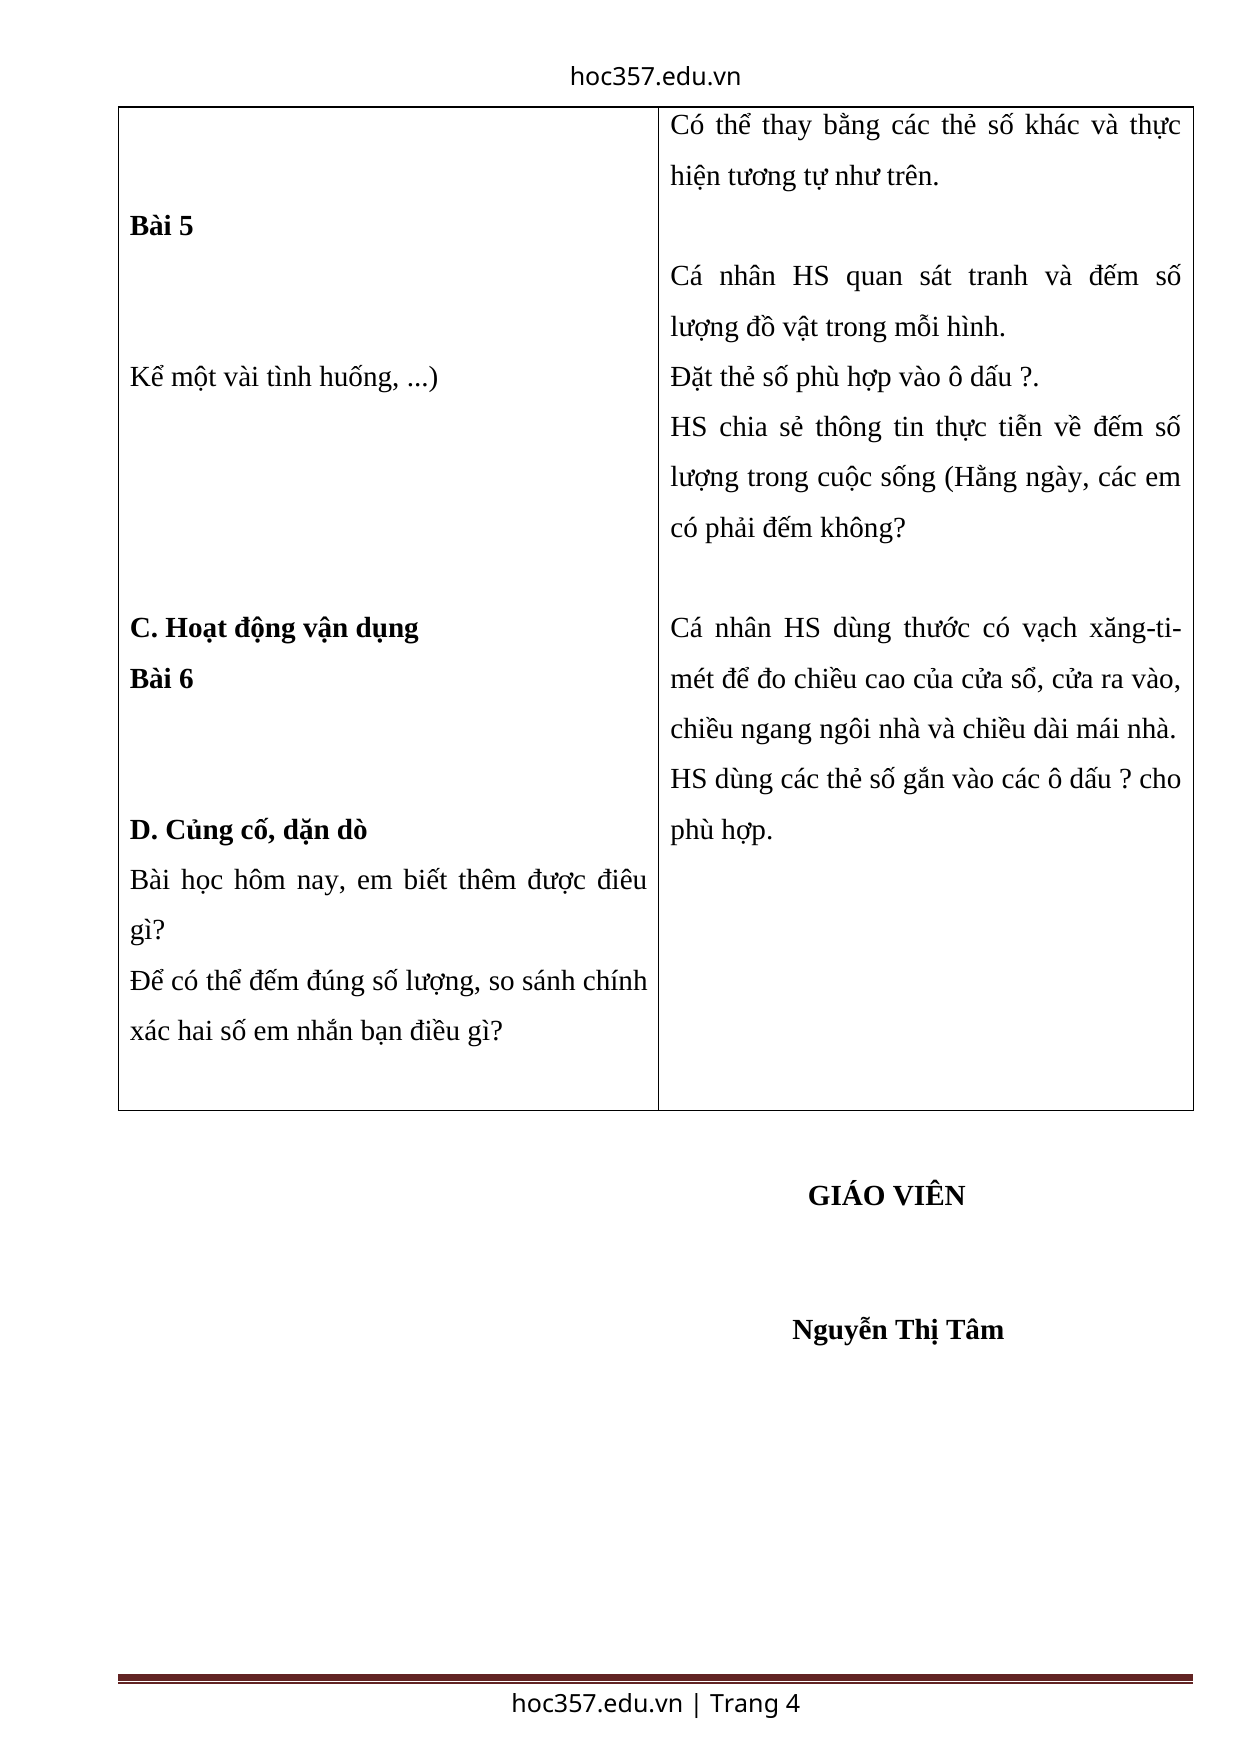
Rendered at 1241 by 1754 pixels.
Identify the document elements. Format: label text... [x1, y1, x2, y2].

text Nguyễn Thị Tâm [118, 1312, 1193, 1346]
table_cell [119, 108, 658, 1110]
text GIÁO VIÊN [718, 1178, 1193, 1212]
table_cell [659, 108, 1193, 1110]
